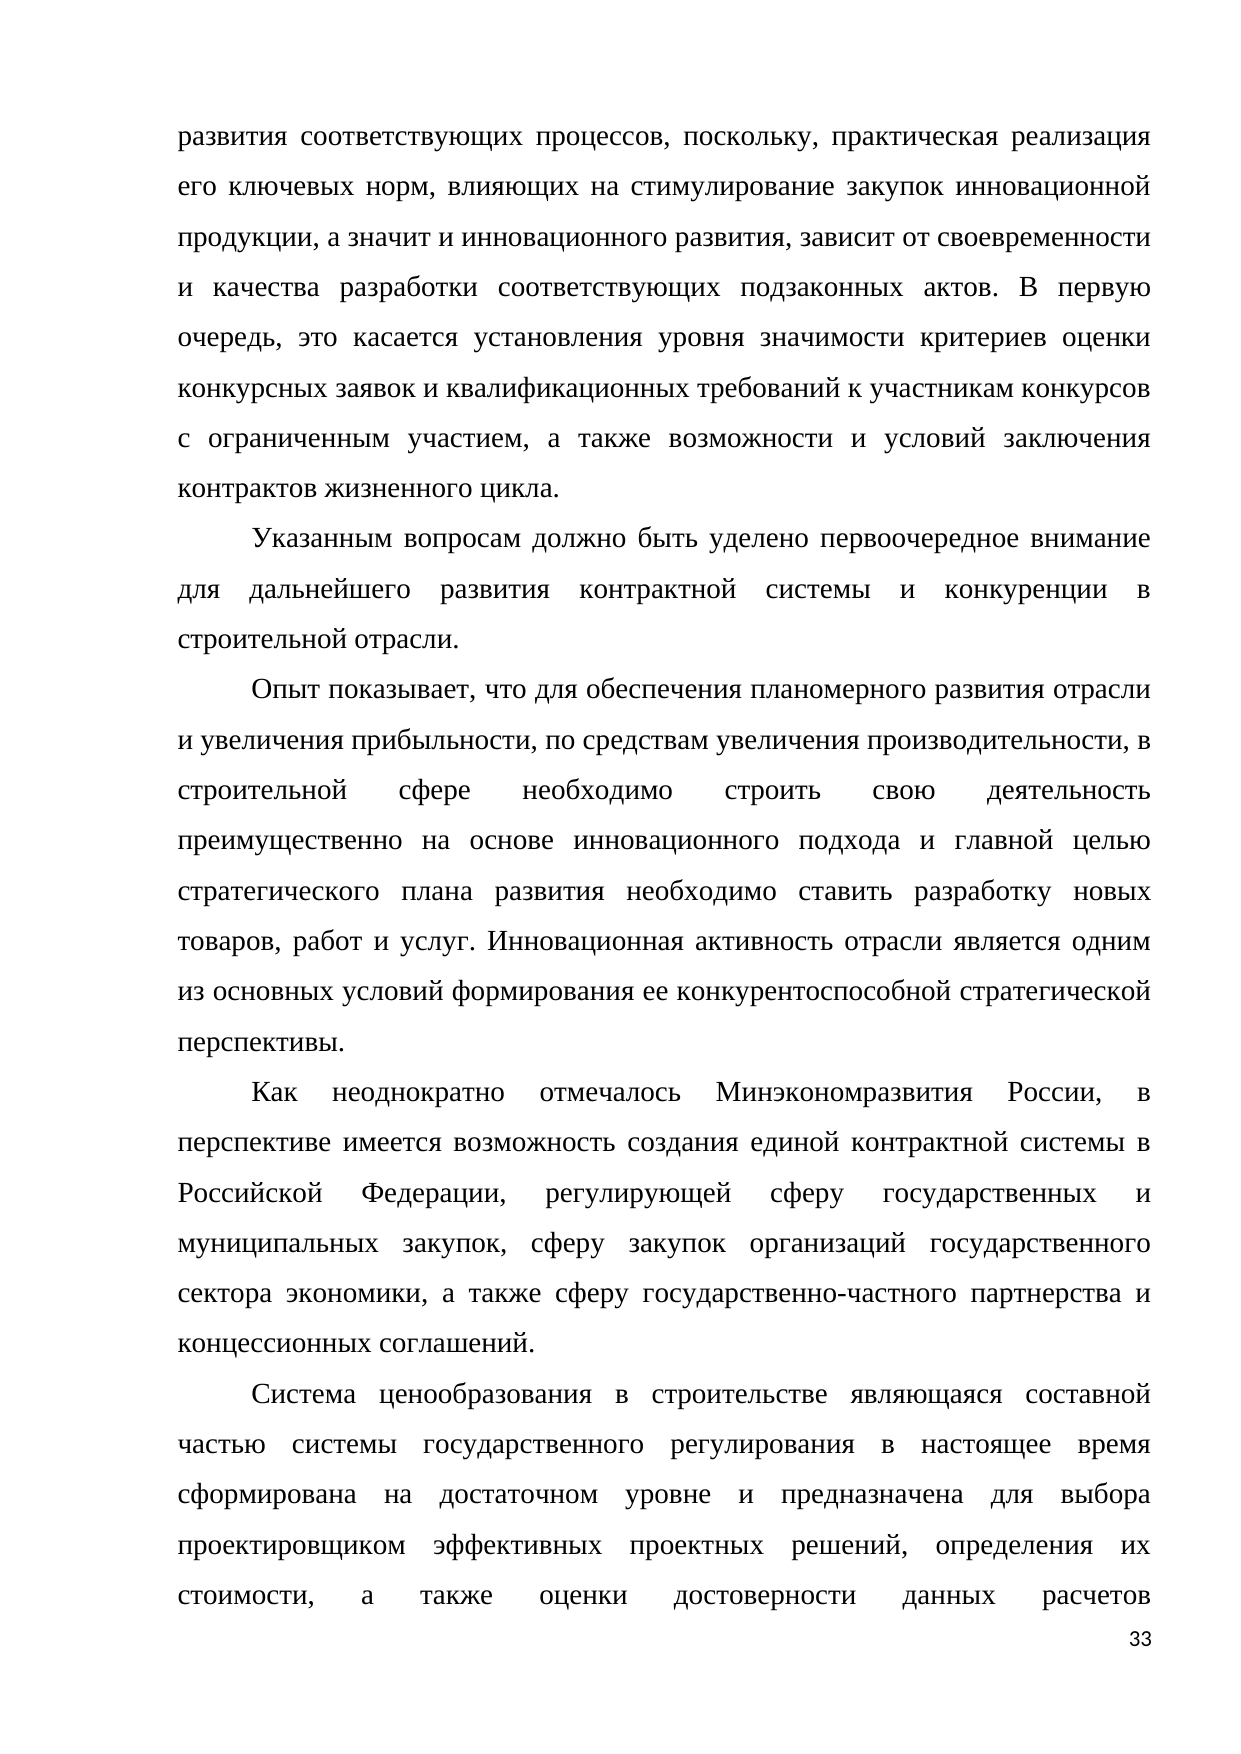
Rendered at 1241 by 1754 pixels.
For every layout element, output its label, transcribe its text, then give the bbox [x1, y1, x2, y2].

text Указанным вопросам должно быть уделено первоочередное внимание для дальнейшего развития контрактной системы и конкуренции в строительной отрасли. [177, 521, 1152, 655]
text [177, 118, 1152, 504]
text Как неоднократно отмечалось Минэкономразвития России, в перспективе имеется возможность создания единой контрактной системы в Российской Федерации, регулирующей сферу государственных и муниципальных закупок, сферу закупок организаций государственного сектора экономики, а также сферу государственно-частного партнерства и концессионных соглашений. [177, 1074, 1152, 1359]
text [177, 1376, 1152, 1611]
text Опыт показывает, что для обеспечения планомерного развития отрасли и увеличения прибыльности, по средствам увеличения производительности, в строительной сфере необходимо строить свою деятельность преимущественно на основе инновационного подхода и главной целью стратегического плана развития необходимо ставить разработку новых товаров, работ и услуг. Инновационная активность отрасли является одним из основных условий формирования ее конкурентоспособной стратегической перспективы. [177, 672, 1152, 1057]
